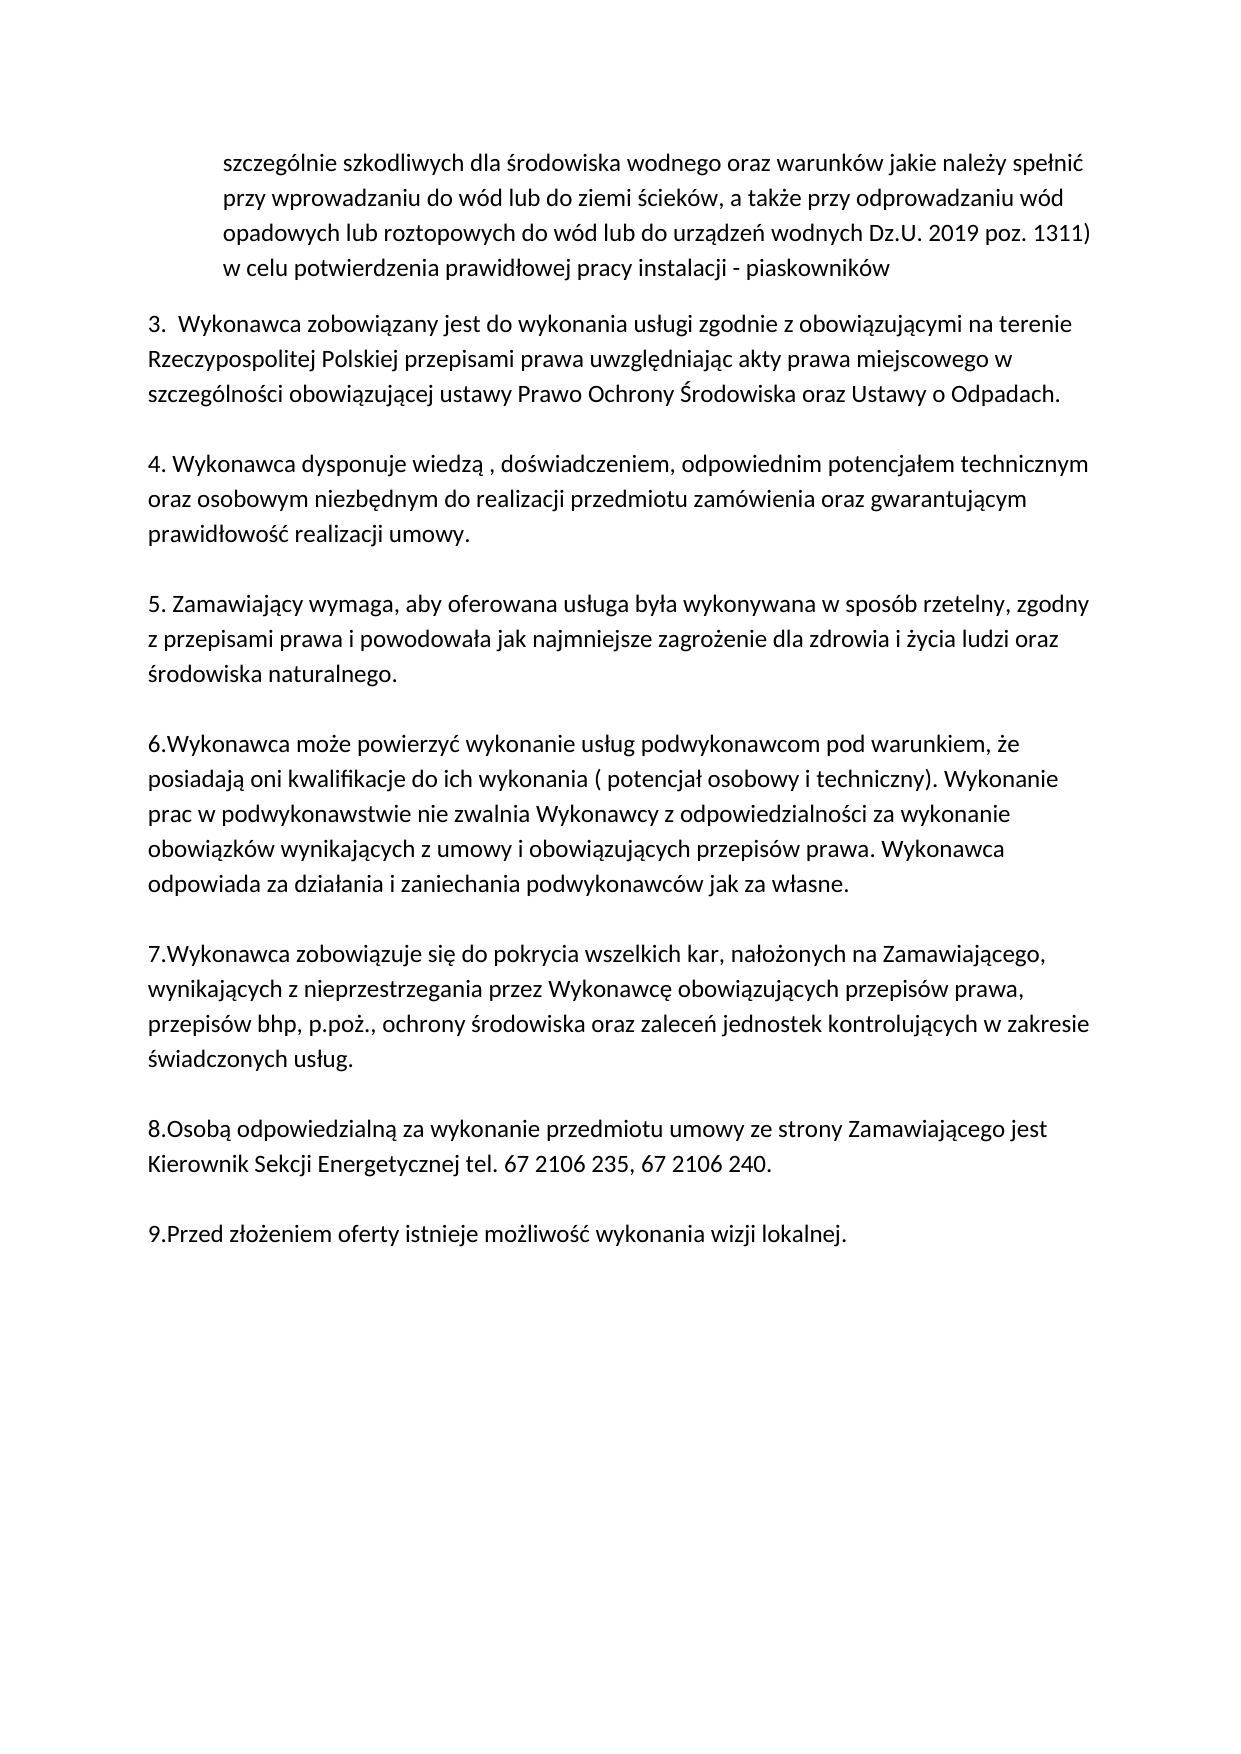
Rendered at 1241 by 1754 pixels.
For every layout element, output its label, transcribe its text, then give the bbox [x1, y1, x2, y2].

text 9.Przed złożeniem oferty istnieje możliwość wykonania wizji lokalnej. [148, 1218, 1093, 1249]
text 7.Wykonawca zobowiązuje się do pokrycia wszelkich kar, nałożonych na Zamawiającego, wynikających z nieprzestrzegania przez Wykonawcę obowiązujących przepisów prawa, przepisów bhp, p.poż., ochrony środowiska oraz zaleceń jednostek kontrolujących w zakresie świadczonych usług. [148, 938, 1093, 1074]
text 5. Zamawiający wymaga, aby oferowana usługa była wykonywana w sposób rzetelny, zgodny z przepisami prawa i powodowała jak najmniejsze zagrożenie dla zdrowia i życia ludzi oraz środowiska naturalnego. [148, 588, 1093, 689]
text 3. Wykonawca zobowiązany jest do wykonania usługi zgodnie z obowiązującymi na terenie Rzeczypospolitej Polskiej przepisami prawa uwzględniając akty prawa miejscowego w szczególności obowiązującej ustawy Prawo Ochrony Środowiska oraz Ustawy o Odpadach. [148, 308, 1093, 409]
text 6.Wykonawca może powierzyć wykonanie usług podwykonawcom pod warunkiem, że posiadają oni kwalifikacje do ich wykonania ( potencjał osobowy i techniczny). Wykonanie prac w podwykonawstwie nie zwalnia Wykonawcy z odpowiedzialności za wykonanie obowiązków wynikających z umowy i obowiązujących przepisów prawa. Wykonawca odpowiada za działania i zaniechania podwykonawców jak za własne. [148, 728, 1093, 899]
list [185, 148, 1093, 283]
text 8.Osobą odpowiedzialną za wykonanie przedmiotu umowy ze strony Zamawiającego jest Kierownik Sekcji Energetycznej tel. 67 2106 235, 67 2106 240. [148, 1113, 1093, 1179]
text 4. Wykonawca dysponuje wiedzą , doświadczeniem, odpowiednim potencjałem technicznym oraz osobowym niezbędnym do realizacji przedmiotu zamówienia oraz gwarantującym prawidłowość realizacji umowy. [148, 448, 1093, 549]
